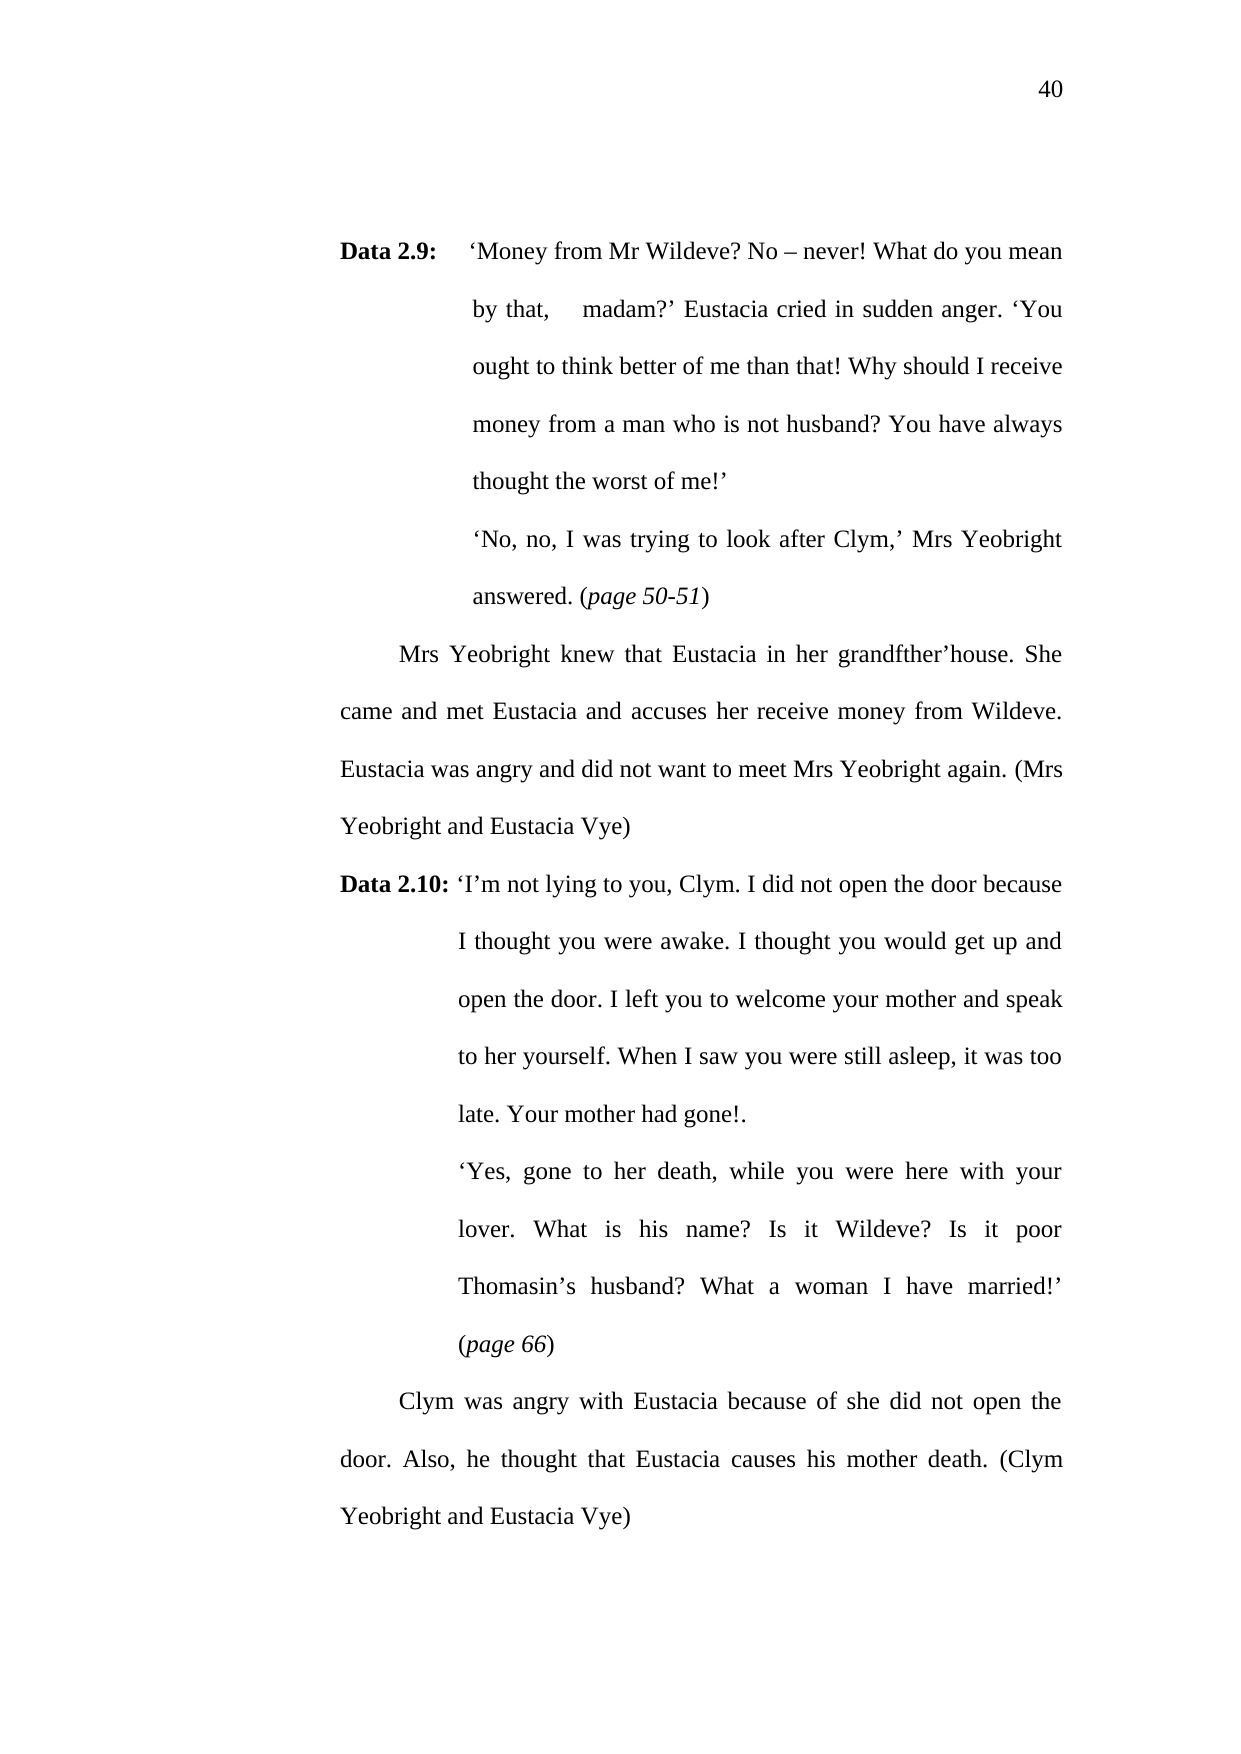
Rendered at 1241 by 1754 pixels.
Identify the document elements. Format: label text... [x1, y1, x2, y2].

list Clym was angry with Eustacia because of she did not open the door. Also, he thought that Eustacia causes his mother death. (Clym Yeobright and Eustacia Vye) [340, 1386, 1063, 1530]
text Data 2.9: ‘Money from Mr Wildeve? No – never! What do you mean by that, madam?’ Eustacia cried in sudden anger. ‘You ought to think better of me than that! Why should I receive money from a man who is not husband? You have always thought the worst of me!’ [340, 236, 1063, 495]
text Data 2.10: ‘I’m not lying to you, Clym. I did not open the door because I thought you were awake. I thought you would get up and open the door. I left you to welcome your mother and speak to her yourself. When I saw you were still asleep, it was too late. Your mother had gone!. [340, 869, 1063, 1127]
list ‘No, no, I was trying to look after Clym,’ Mrs Yeobright answered. (page 50-51) [472, 524, 1063, 610]
text ‘Yes, gone to her death, while you were here with your lover. What is his name? Is it Wildeve? Is it poor Thomasin’s husband? What a woman I have married!’ (page 66) [458, 1156, 1063, 1357]
list Mrs Yeobright knew that Eustacia in her grandfther’house. She came and met Eustacia and accuses her receive money from Wildeve. Eustacia was angry and did not want to meet Mrs Yeobright again. (Mrs Yeobright and Eustacia Vye) [340, 639, 1063, 840]
